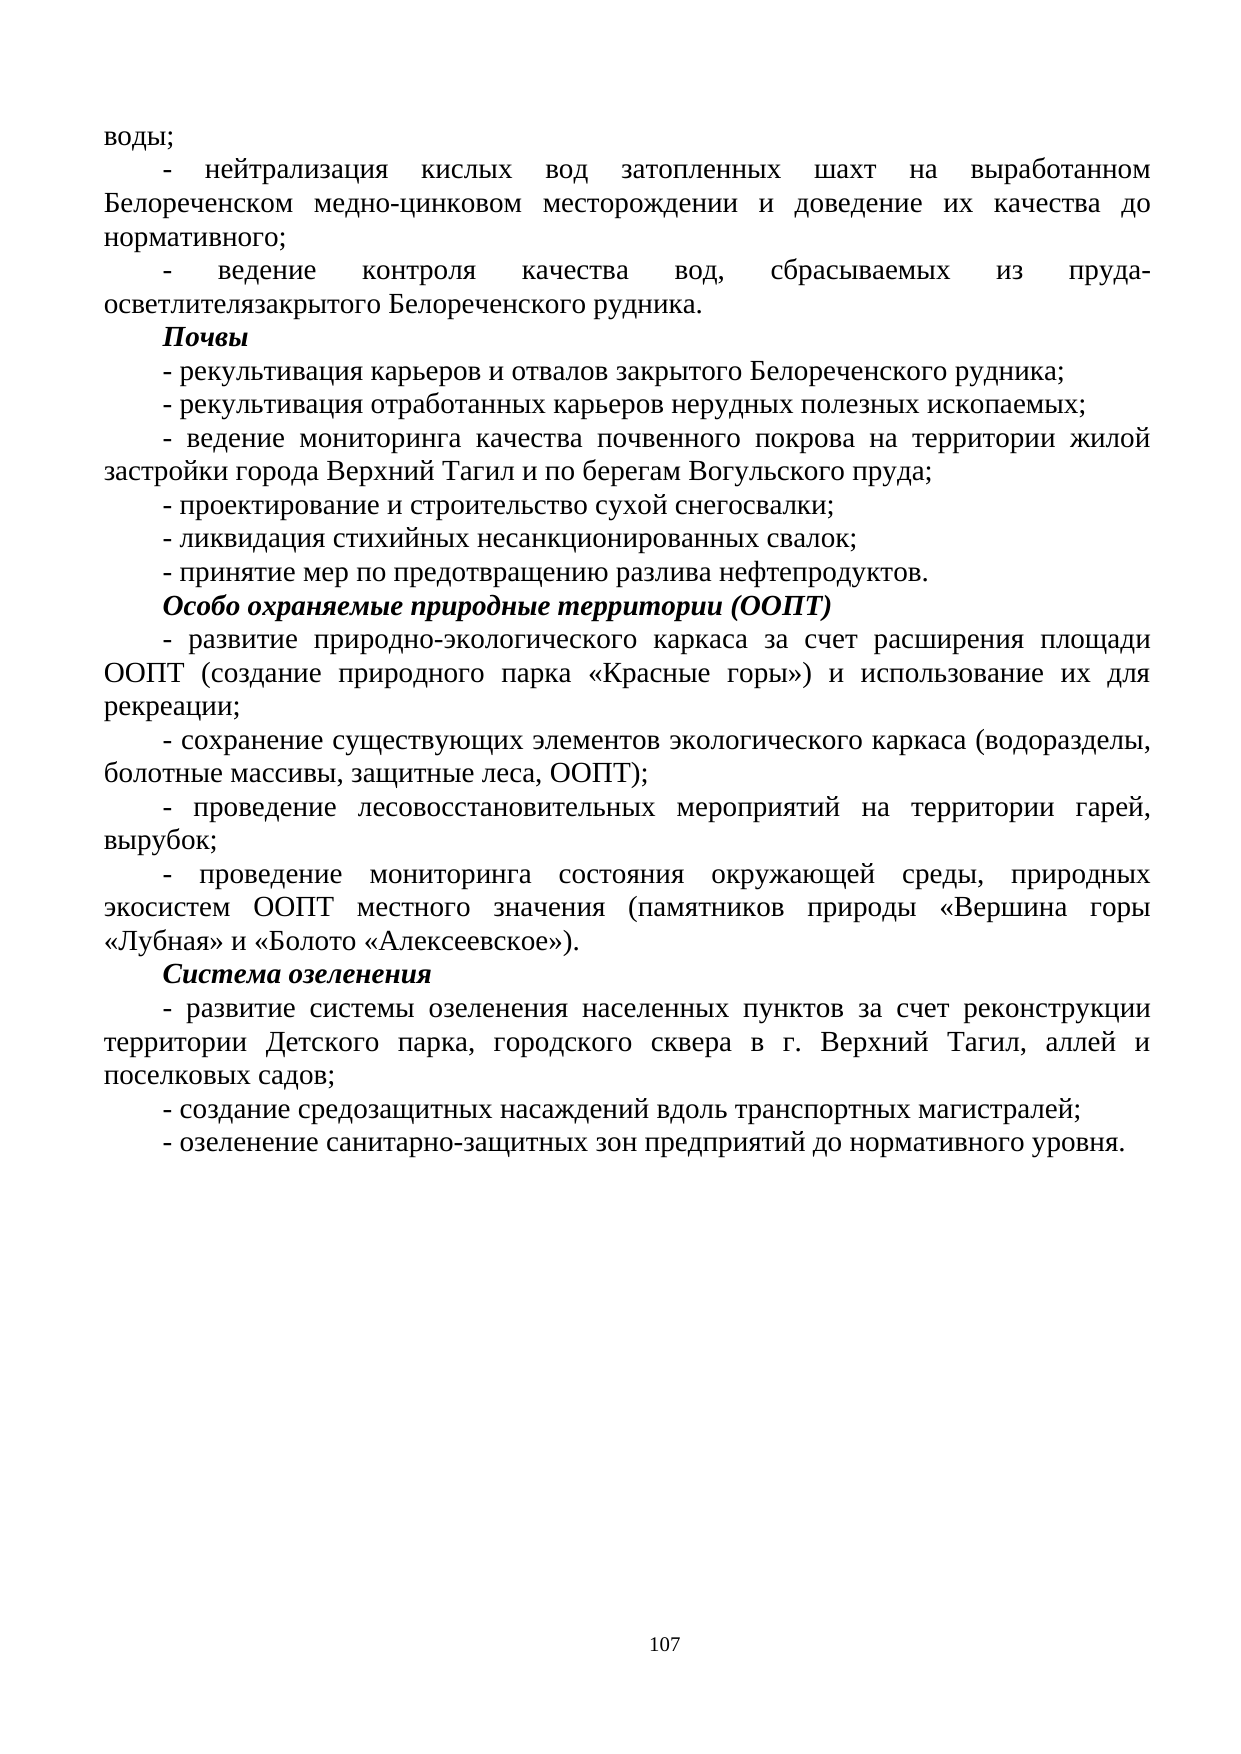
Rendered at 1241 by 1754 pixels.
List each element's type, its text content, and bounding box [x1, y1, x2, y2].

text - рекультивация карьеров и отвалов закрытого Белореченского рудника; [103, 353, 1152, 386]
text - ведение контроля качества вод, сбрасываемых из пруда-осветлителязакрытого Белореченского рудника. [103, 252, 1152, 319]
text Особо охраняемые природные территории (ООПТ) [103, 588, 1152, 621]
text - озеленение санитарно-защитных зон предприятий до нормативного уровня. [103, 1124, 1152, 1158]
text - ведение мониторинга качества почвенного покрова на территории жилой застройки города Верхний Тагил и по берегам Вогульского пруда; [103, 420, 1152, 487]
text - принятие мер по предотвращению разлива нефтепродуктов. [103, 554, 1152, 588]
text - развитие системы озеленения населенных пунктов за счет реконструкции территории Детского парка, городского сквера в г. Верхний Тагил, аллей и поселковых садов; [103, 990, 1152, 1091]
text - сохранение существующих элементов экологического каркаса (водоразделы, болотные массивы, защитные леса, ООПТ); [103, 722, 1152, 789]
text - рекультивация отработанных карьеров нерудных полезных ископаемых; [103, 386, 1152, 420]
text - развитие природно-экологического каркаса за счет расширения площади ООПТ (создание природного парка «Красные горы») и использование их для рекреации; [103, 621, 1152, 722]
text - ликвидация стихийных несанкционированных свалок; [103, 521, 1152, 554]
text Система озеленения [103, 957, 1152, 990]
text Почвы [103, 319, 1152, 353]
text - проектирование и строительство сухой снегосвалки; [103, 487, 1152, 521]
text - проведение мониторинга состояния окружающей среды, природных экосистем ООПТ местного значения (памятников природы «Вершина горы «Лубная» и «Болото «Алексеевское»). [103, 856, 1152, 957]
text - проведение лесовосстановительных мероприятий на территории гарей, вырубок; [103, 789, 1152, 856]
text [103, 118, 1152, 152]
text - нейтрализация кислых вод затопленных шахт на выработанном Белореченском медно-цинковом месторождении и доведение их качества до нормативного; [103, 152, 1152, 252]
text - создание средозащитных насаждений вдоль транспортных магистралей; [103, 1091, 1152, 1124]
